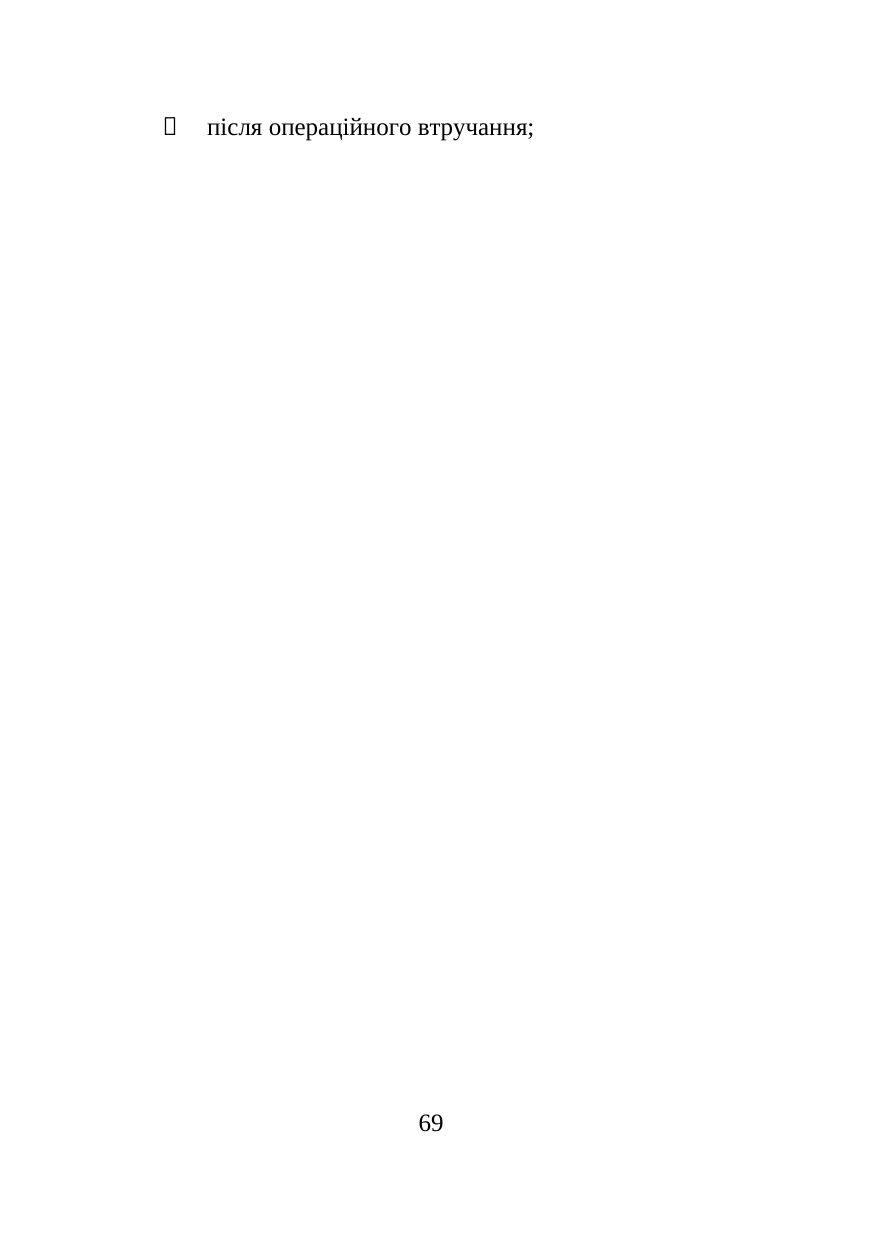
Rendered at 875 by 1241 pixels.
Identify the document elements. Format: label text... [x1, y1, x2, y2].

list після операційного втручання; [162, 108, 857, 142]
